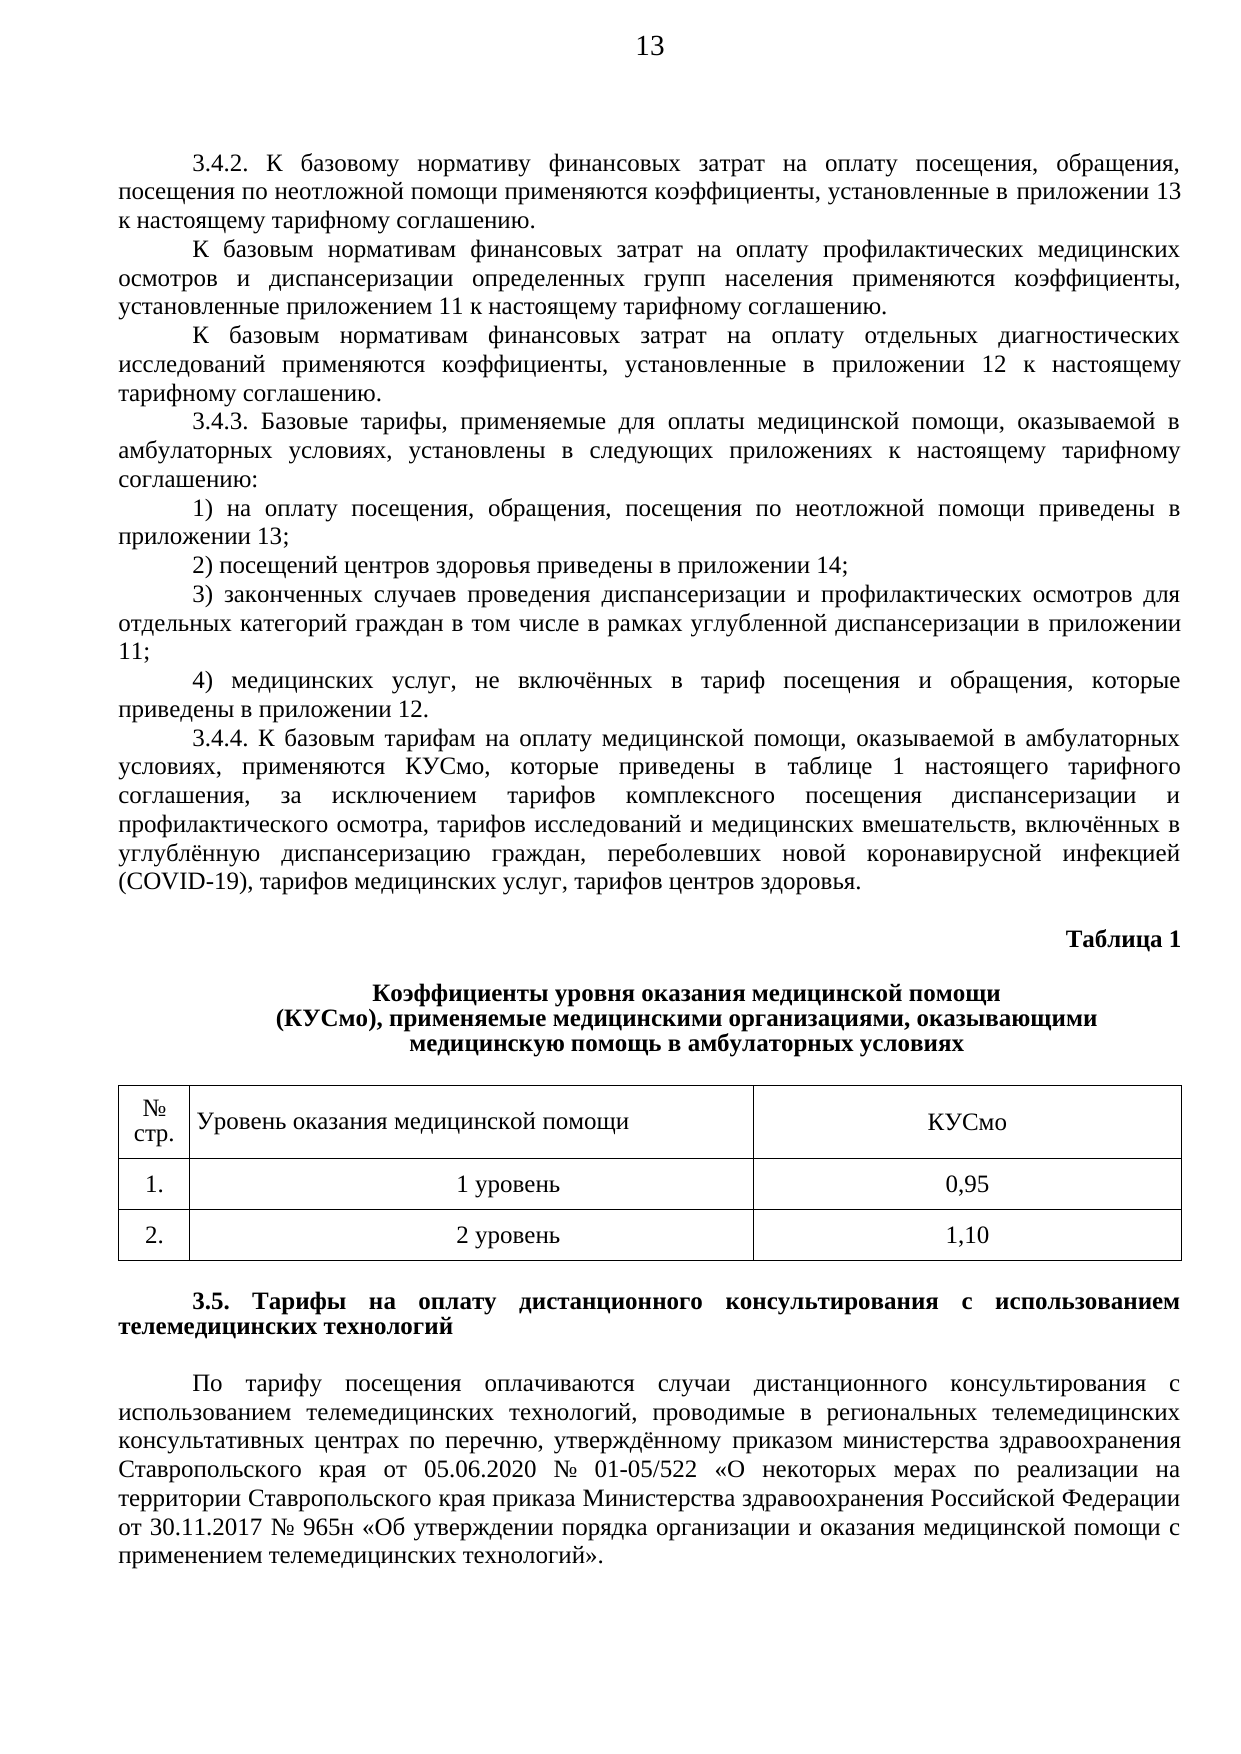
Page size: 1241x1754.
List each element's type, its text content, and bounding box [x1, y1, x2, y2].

text 3.4.2. К базовому нормативу финансовых затрат на оплату посещения, обращения, посещения по неотложной помощи применяются коэффициенты, установленные в приложении 13 к настоящему тарифному соглашению. [118, 148, 1181, 234]
text Таблица 1 [118, 924, 1181, 953]
table_cell 1,10 [754, 1210, 1181, 1259]
text медицинскую помощь в амбулаторных условиях [118, 1031, 1181, 1056]
table_cell 1. [119, 1159, 189, 1208]
table_header Уровень оказания медицинской помощи [190, 1086, 753, 1157]
table_header № стр. [119, 1086, 189, 1157]
text Коэффициенты уровня оказания медицинской помощи [118, 981, 1181, 1006]
text 3) законченных случаев проведения диспансеризации и профилактических осмотров для отдельных категорий граждан в том числе в рамках углубленной диспансеризации в приложении 11; [118, 579, 1181, 665]
table_cell 1 уровень [190, 1159, 753, 1208]
table_cell 0,95 [754, 1159, 1181, 1208]
text 1) на оплату посещения, обращения, посещения по неотложной помощи приведены в приложении 13; [118, 493, 1181, 550]
text (КУСмо), применяемые медицинскими организациями, оказывающими [118, 1006, 1181, 1031]
text 3.4.4. К базовым тарифам на оплату медицинской помощи, оказываемой в амбулаторных условиях, применяются КУСмо, которые приведены в таблице 1 настоящего тарифного соглашения, за исключением тарифов комплексного посещения диспансеризации и профилактического осмотра, тарифов исследований и медицинских вмешательств, включённых в углублённую диспансеризацию граждан, переболевших новой коронавирусной инфекцией (COVID-19), тарифов медицинских услуг, тарифов центров здоровья. [118, 723, 1181, 895]
table_cell 2 уровень [190, 1210, 753, 1259]
table_cell 2. [119, 1210, 189, 1259]
table_header КУСмо [754, 1086, 1181, 1157]
text К базовым нормативам финансовых затрат на оплату профилактических медицинских осмотров и диспансеризации определенных групп населения применяются коэффициенты, установленные приложением 11 к настоящему тарифному соглашению. [118, 234, 1181, 320]
text 3.4.3. Базовые тарифы, применяемые для оплаты медицинской помощи, оказываемой в амбулаторных условиях, установлены в следующих приложениях к настоящему тарифному соглашению: [118, 406, 1181, 493]
text По тарифу посещения оплачиваются случаи дистанционного консультирования с использованием телемедицинских технологий, проводимые в региональных телемедицинских консультативных центрах по перечню, утверждённому приказом министерства здравоохранения Ставропольского края от 05.06.2020 № 01-05/522 «О некоторых мерах по реализации на территории Ставропольского края приказа Министерства здравоохранения Российской Федерации от 30.11.2017 № 965н «Об утверждении порядка организации и оказания медицинской помощи с применением телемедицинских технологий». [118, 1368, 1181, 1569]
text К базовым нормативам финансовых затрат на оплату отдельных диагностических исследований применяются коэффициенты, установленные в приложении 12 к настоящему тарифному соглашению. [118, 320, 1181, 406]
text 2) посещений центров здоровья приведены в приложении 14; [118, 550, 1181, 579]
subtitle 3.5. Тарифы на оплату дистанционного консультирования с использованием телемедицинских технологий [118, 1289, 1181, 1339]
text 4) медицинских услуг, не включённых в тариф посещения и обращения, которые приведены в приложении 12. [118, 665, 1181, 723]
